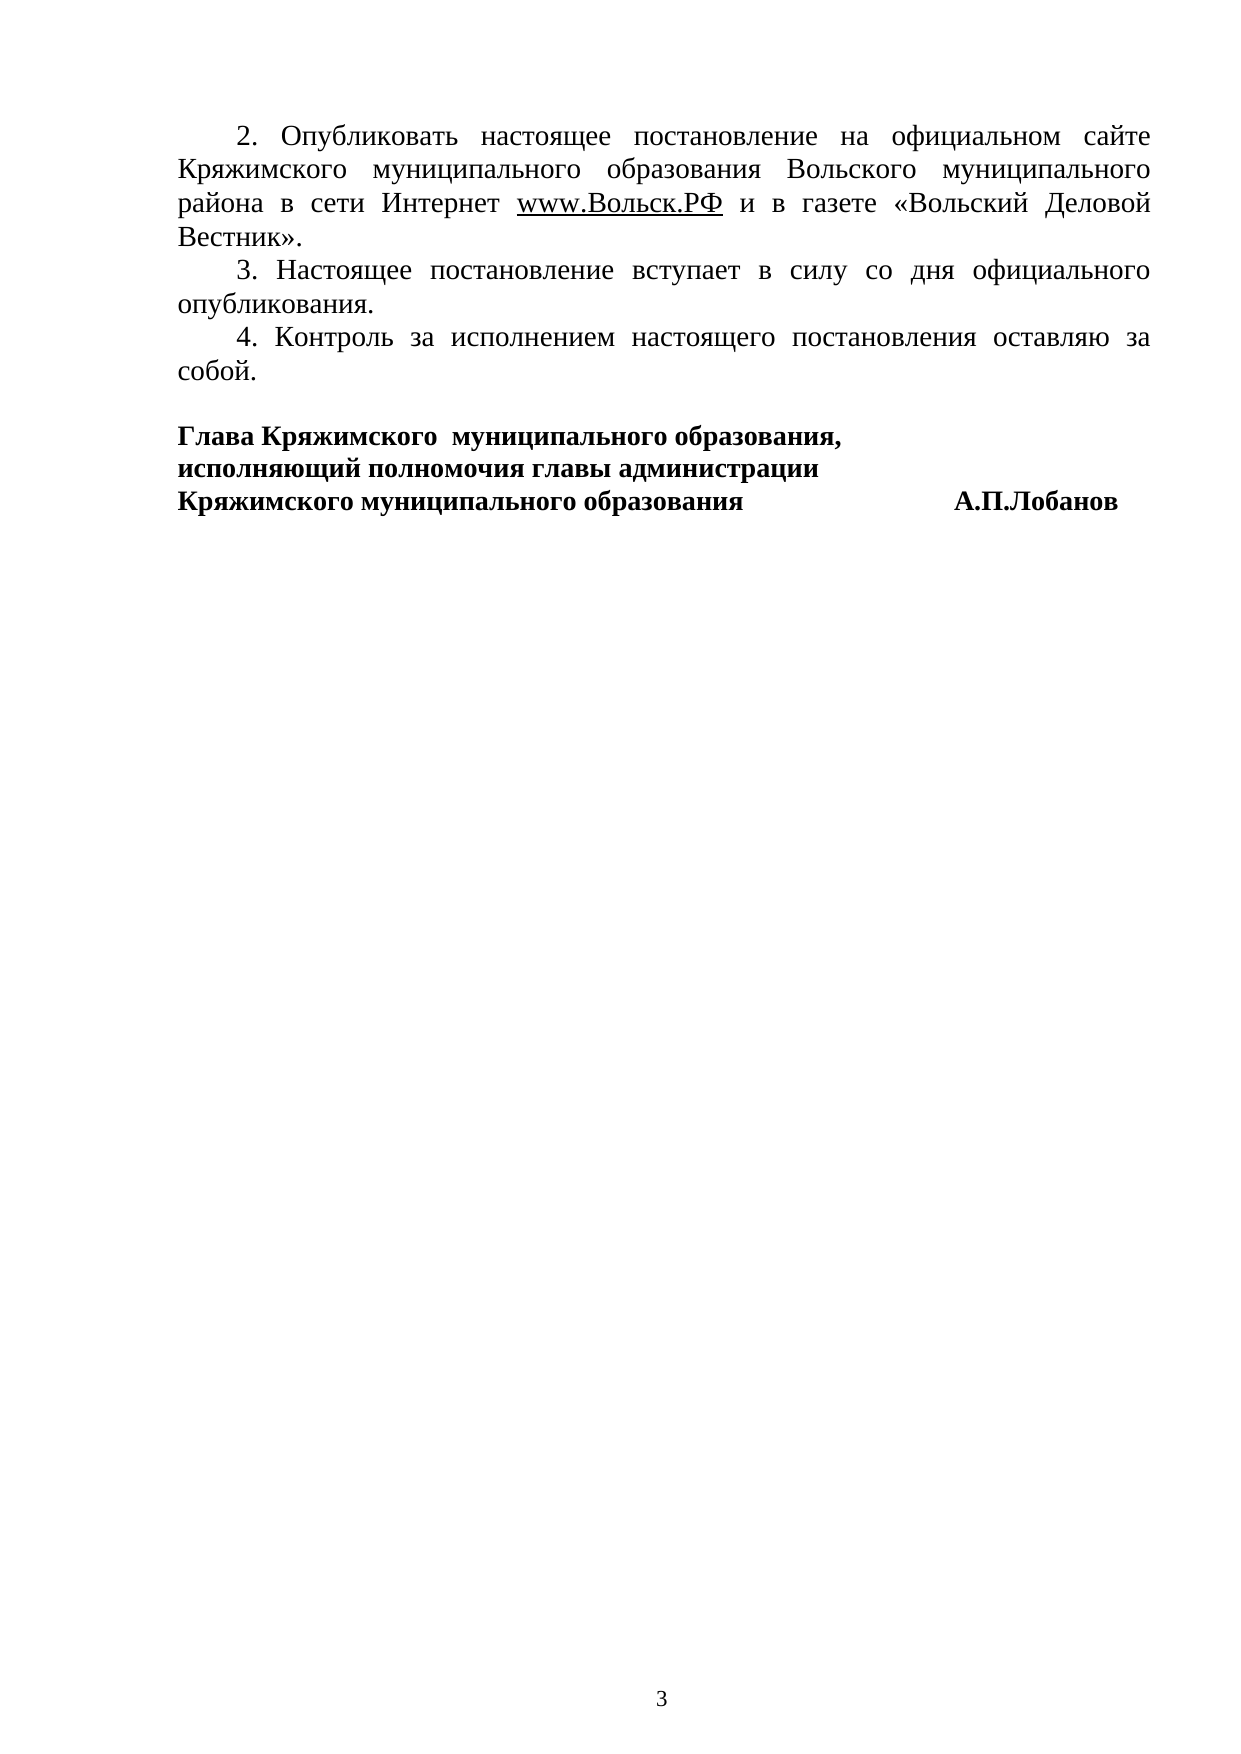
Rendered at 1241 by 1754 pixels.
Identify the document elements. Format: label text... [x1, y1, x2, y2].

text Кряжимского муниципального образования А.П.Лобанов [177, 484, 1152, 516]
text 3. Настоящее постановление вступает в силу со дня официального опубликования. [177, 252, 1152, 319]
text исполняющий полномочия главы администрации [177, 451, 1152, 484]
text 2. Опубликовать настоящее постановление на официальном сайте Кряжимского муниципального образования Вольского муниципального района в сети Интернет www.Вольск.РФ и в газете «Вольский Деловой Вестник». [177, 118, 1152, 252]
text 4. Контроль за исполнением настоящего постановления оставляю за собой. [177, 319, 1152, 386]
text Глава Кряжимского муниципального образования, [177, 419, 1152, 451]
